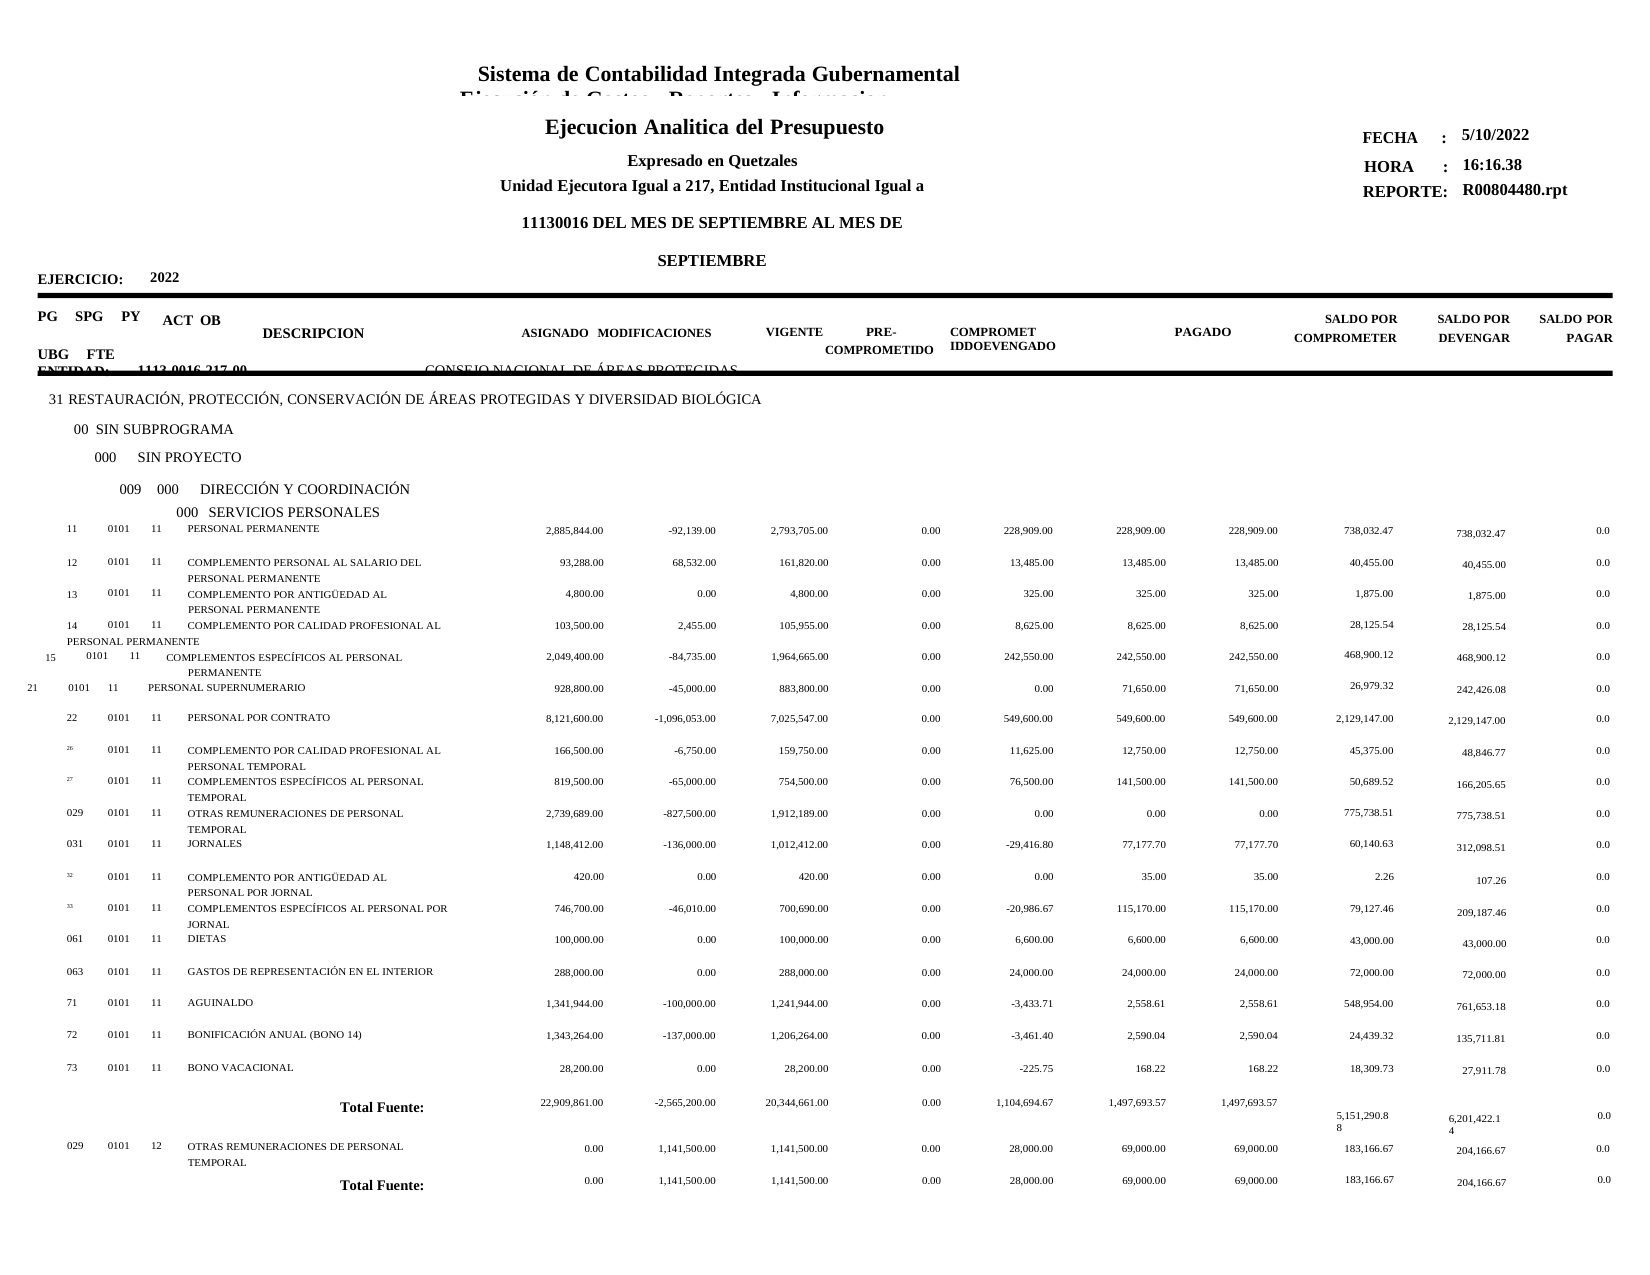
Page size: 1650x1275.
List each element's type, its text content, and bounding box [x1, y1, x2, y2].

text PAGADO [1174, 325, 1234, 339]
list 0101 11 COMPLEMENTO POR CALIDAD PROFESIONAL AL PERSONAL TEMPORAL [67, 744, 441, 772]
text 029 0101 11 OTRAS REMUNERACIONES DE PERSONAL [67, 807, 445, 820]
text 775,738.51 775,738.51 [1344, 807, 1510, 822]
text 45,375.00 48,846.77 [1349, 744, 1510, 759]
text 16:16.38 [1462, 155, 1623, 174]
list 0101 11 COMPLEMENTO POR ANTIGÜEDAD AL [67, 870, 452, 883]
text EJERCICIO: 2022 [37, 269, 1623, 288]
text 009 000 DIRECCIÓN Y COORDINACIÓN [119, 480, 1623, 497]
text VIGENTE [766, 325, 825, 339]
text Total Fuente: 22,909,861.00 -2,565,200.00 20,344,661.00 0.00 1,104,694.67 1,497,693.57 1,497,693.57 [340, 1093, 1278, 1116]
text ACT OB [162, 312, 225, 328]
text 2,129,147.00 2,129,147.00 [1336, 712, 1510, 727]
text 5,151,290.88 [1336, 1109, 1394, 1133]
subtitle FECHA : 5/10/2022 [1362, 125, 1623, 147]
text PRE- COMPROMETIDO [827, 325, 937, 358]
text 72,000.00 72,000.00 [1350, 966, 1510, 981]
list 0101 11 COMPLEMENTO PERSONAL AL SALARIO DEL PERSONAL PERMANENTE [67, 556, 422, 585]
text 28,125.54 28,125.54 [1350, 618, 1510, 633]
text 31 RESTAURACIÓN, PROTECCIÓN, CONSERVACIÓN DE ÁREAS PROTEGIDAS Y DIVERSIDAD BIOLÓGICA 00 SIN SUBPROGRAMA [49, 391, 774, 438]
text 000 SERVICIOS PERSONALES [176, 503, 1623, 520]
text Unidad Ejecutora Igual a 217, Entidad Institucional Igual a 11130016 DEL MES DE SEPTIEMBRE AL MES DE SEPTIEMBRE [466, 176, 957, 269]
text 468,900.12 468,900.12 [1344, 649, 1510, 663]
text JORNAL 061 0101 11 DIETAS [67, 918, 230, 945]
text 6,201,422.14 [1448, 1112, 1506, 1136]
list 0101 11 COMPLEMENTO POR CALIDAD PROFESIONAL AL PERSONAL PERMANENTE [67, 619, 441, 648]
text Expresado en Quetzales [467, 151, 957, 170]
text ENTIDAD: 1113-0016-217-00 CONSEJO NACIONAL DE ÁREAS PROTEGIDAS [37, 362, 1623, 378]
text TEMPORAL 031 0101 11 JORNALES [67, 823, 247, 850]
text SALDO POR [1527, 312, 1613, 327]
text DESCRIPCION ASIGNADO MODIFICACIONES [262, 324, 721, 341]
list 0101 11 COMPLEMENTO POR ANTIGÜEDAD AL [67, 588, 445, 601]
text R00804480.rpt [1462, 180, 1623, 199]
text 26,979.32 242,426.08 [1350, 680, 1510, 695]
text COMPROMETIDDOEVENGADO [950, 325, 1137, 353]
text 60,140.63 312,098.51 [1349, 838, 1510, 853]
text 548,954.00 761,653.18 [1344, 998, 1510, 1012]
text 738,032.47 738,032.47 [1344, 525, 1510, 539]
text 43,000.00 43,000.00 [1310, 935, 1506, 949]
text 029 0101 12 OTRAS REMUNERACIONES DE PERSONAL [62, 1139, 408, 1153]
text PAGAR [1527, 331, 1613, 345]
text Total Fuente: 0.00 1,141,500.00 1,141,500.00 0.00 28,000.00 69,000.00 69,000.00 [340, 1171, 1278, 1193]
subtitle Ejecucion Analitica del Presupuesto [545, 114, 886, 139]
text 50,689.52 166,205.65 [1349, 775, 1510, 791]
text 18,309.73 27,911.78 [1350, 1062, 1510, 1077]
text 40,455.00 40,455.00 [1349, 557, 1510, 571]
text 24,439.32 135,711.81 [1349, 1029, 1510, 1045]
list 0101 11 COMPLEMENTOS ESPECÍFICOS AL PERSONAL POR [67, 902, 452, 915]
text 000 SIN PROYECTO [94, 451, 1623, 466]
text SALDO POR DEVENGAR [1437, 312, 1516, 345]
subtitle HORA : REPORTE: [1362, 157, 1448, 201]
text 183,166.67 204,166.67 [1344, 1142, 1510, 1157]
text 79,127.46 209,187.46 [1310, 903, 1506, 918]
text 1,875.00 1,875.00 [1355, 587, 1510, 602]
text PG SPG PY UBG FTE [37, 308, 142, 362]
text 2.26 107.26 [1310, 871, 1506, 887]
text SALDO POR COMPROMETER [1294, 312, 1403, 345]
